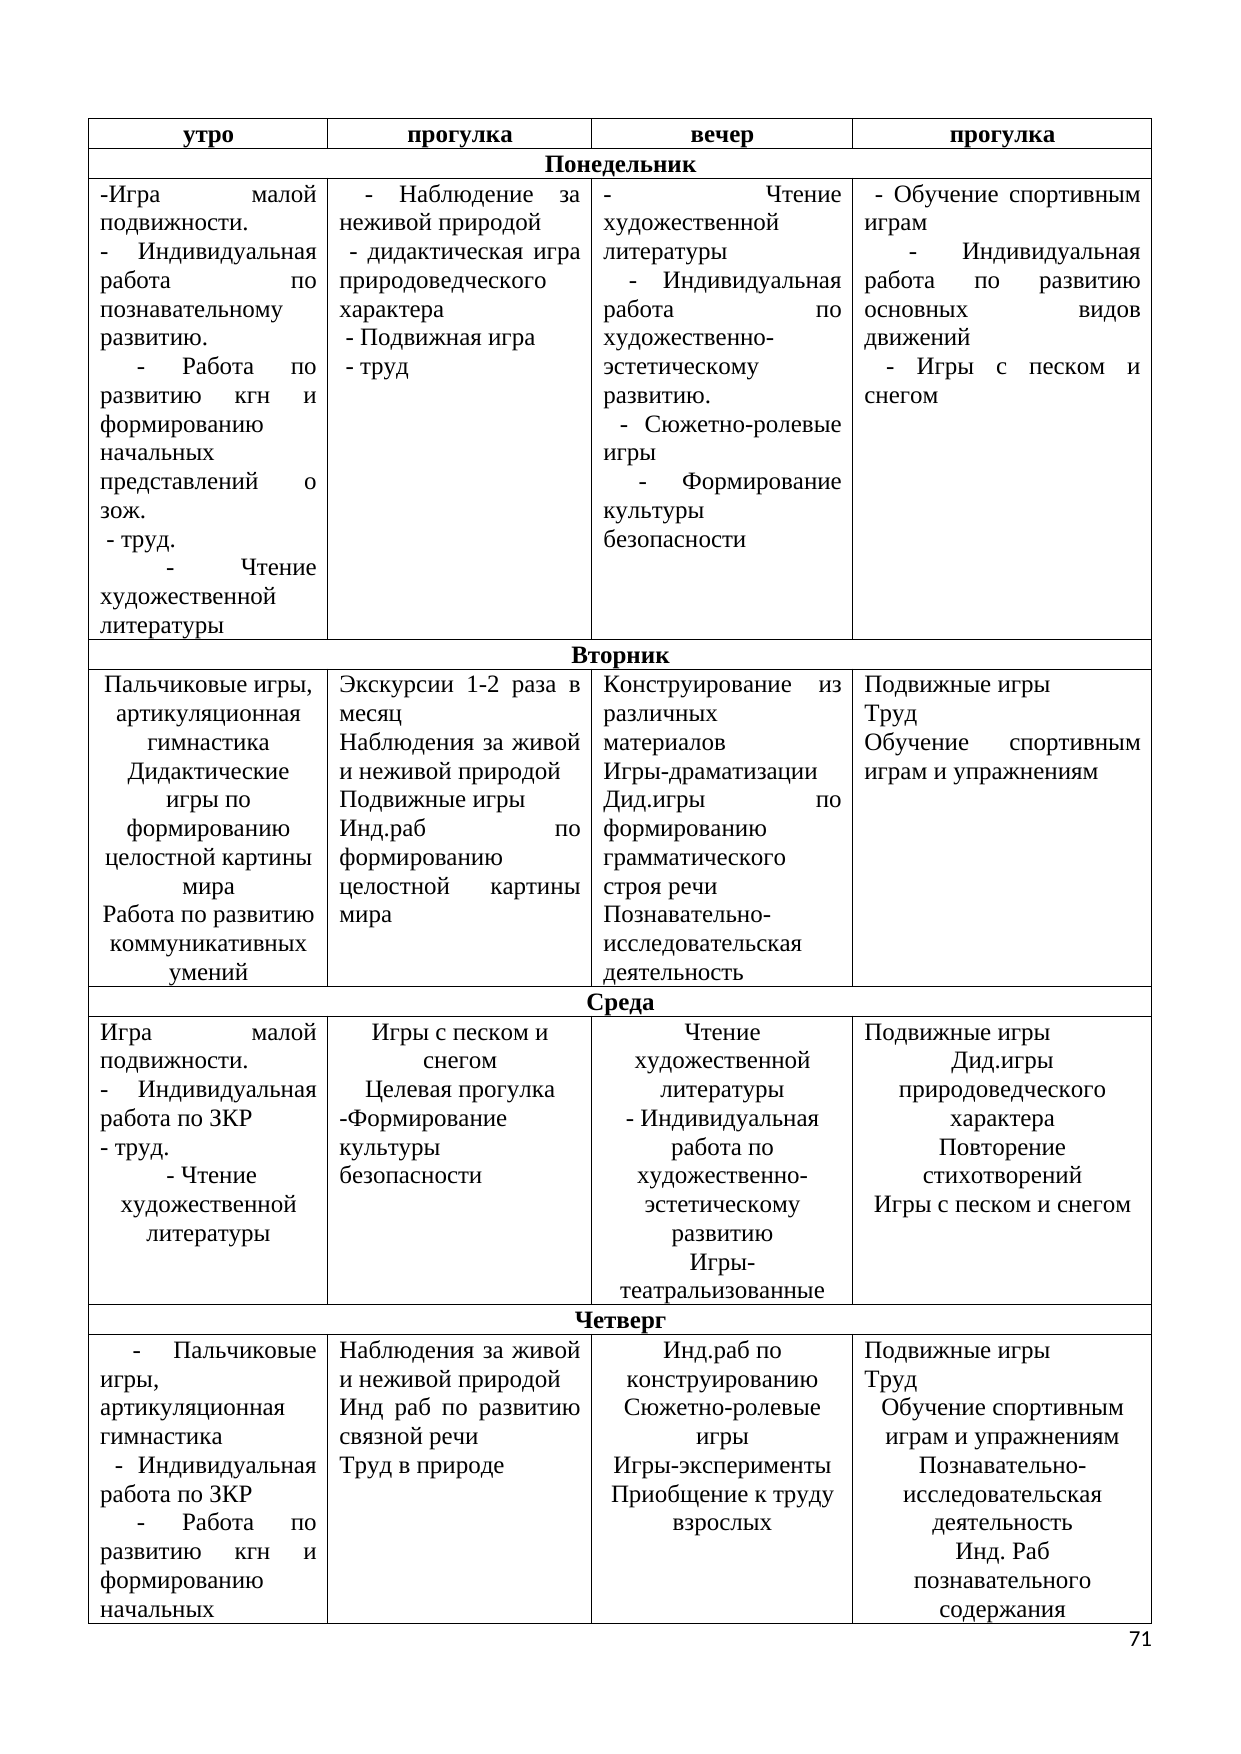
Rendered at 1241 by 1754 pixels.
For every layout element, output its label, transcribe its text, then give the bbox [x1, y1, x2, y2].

table_cell - Наблюдение за неживой природой - дидактическая игра природоведческого характера - Подвижная игра - труд [328, 179, 591, 639]
table_cell Игры с песком и снегом Целевая прогулка -Формирование культуры безопасности [328, 1017, 591, 1304]
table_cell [592, 1335, 852, 1622]
table_cell Подвижные игры Труд Обучение спортивным играм и упражнениям [853, 670, 1151, 986]
table_cell Подвижные игры Дид.игры природоведческого характера Повторение стихотворений Игры с песком и снегом [853, 1017, 1151, 1304]
table_cell - Чтение художественной литературы - Индивидуальная работа по художественно-эстетическому развитию. - Сюжетно-ролевые игры - Формирование культуры безопасности [592, 179, 852, 639]
table_cell Среда [89, 987, 1151, 1016]
table_cell Понедельник [89, 149, 1151, 178]
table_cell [853, 1335, 1151, 1622]
table_header вечер [592, 119, 852, 148]
table_cell Пальчиковые игры, артикуляционная гимнастика Дидактические игры по формированию целостной картины мира Работа по развитию коммуникативных умений [89, 670, 327, 986]
table_header прогулка [328, 119, 591, 148]
table_cell Экскурсии 1-2 раза в месяц Наблюдения за живой и неживой природой Подвижные игры Инд.раб по формированию целостной картины мира [328, 670, 591, 986]
table_cell - Обучение спортивным играм - Индивидуальная работа по развитию основных видов движений - Игры с песком и снегом [853, 179, 1151, 639]
table_cell Четверг [89, 1305, 1151, 1334]
table_cell Чтение художественной литературы - Индивидуальная работа по художественно-эстетическому развитию Игры-театральизованные [592, 1017, 852, 1304]
table_cell Вторник [89, 640, 1151, 668]
table_cell Игра малой подвижности. - Индивидуальная работа по ЗКР - труд. - Чтение художественной литературы [89, 1017, 327, 1304]
table_cell -Игра малой подвижности. - Индивидуальная работа по познавательному развитию. - Работа по развитию кгн и формированию начальных представлений о зож. - труд. - Чтение художественной литературы [89, 179, 327, 639]
table_cell Конструирование из различных материалов Игры-драматизации Дид.игры по формированию грамматического строя речи Познавательно-исследовательская деятельность [592, 670, 852, 986]
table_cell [328, 1335, 591, 1622]
table_header прогулка [853, 119, 1151, 148]
table_header утро [89, 119, 327, 148]
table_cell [89, 1335, 327, 1622]
